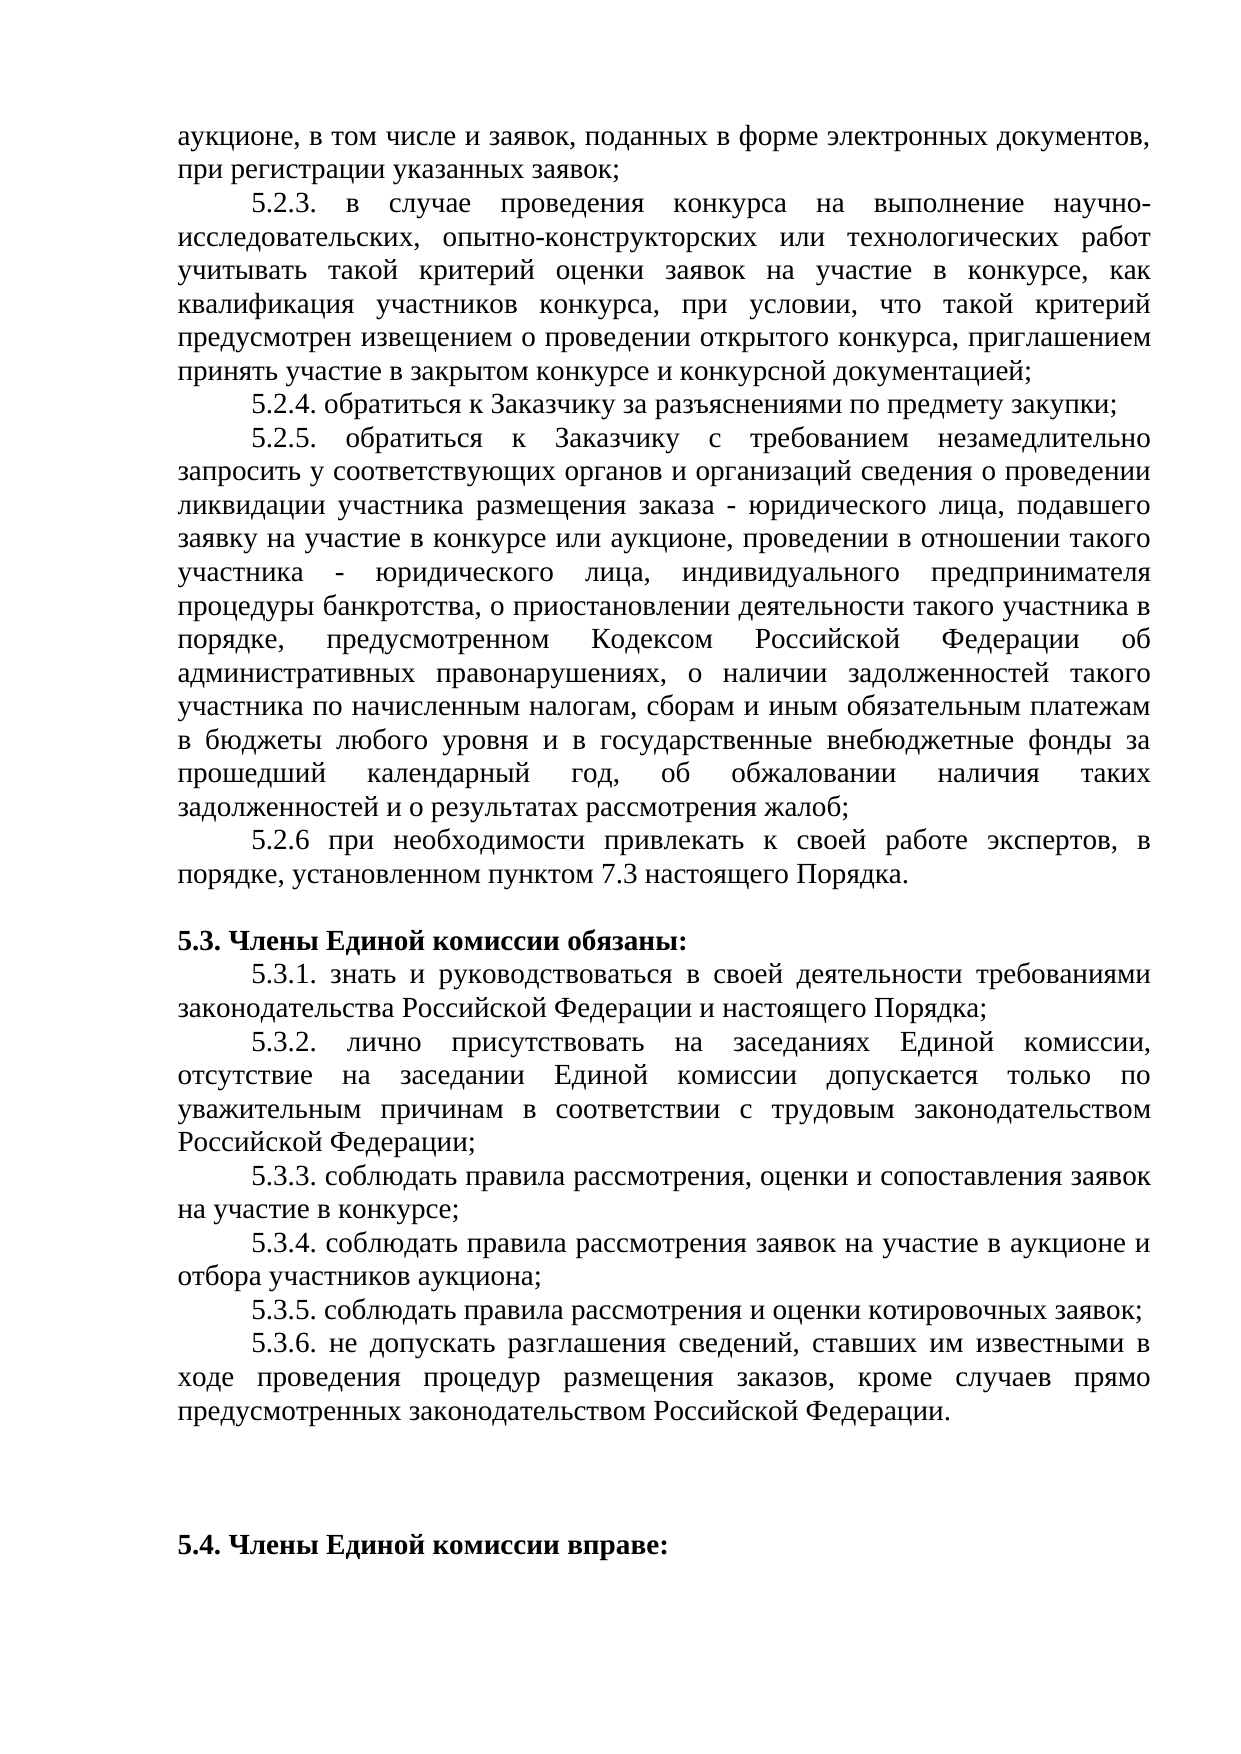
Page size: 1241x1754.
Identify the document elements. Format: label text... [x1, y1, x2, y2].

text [177, 118, 1152, 185]
text 5.3.4. соблюдать правила рассмотрения заявок на участие в аукционе и отбора участников аукциона; [177, 1225, 1152, 1292]
text 5.3.2. лично присутствовать на заседаниях Единой комиссии, отсутствие на заседании Единой комиссии допускается только по уважительным причинам в соответствии с трудовым законодательством Российской Федерации; [177, 1024, 1152, 1158]
text 5.3. Члены Единой комиссии обязаны: [177, 923, 1152, 957]
text 5.4. Члены Единой комиссии вправе: [177, 1527, 1152, 1560]
text 5.3.6. не допускать разглашения сведений, ставших им известными в ходе проведения процедур размещения заказов, кроме случаев прямо предусмотренных законодательством Российской Федерации. [177, 1326, 1152, 1426]
text 5.3.3. соблюдать правила рассмотрения, оценки и сопоставления заявок на участие в конкурсе; [177, 1158, 1152, 1225]
text 5.2.5. обратиться к Заказчику с требованием незамедлительно запросить у соответствующих органов и организаций сведения о проведении ликвидации участника размещения заказа - юридического лица, подавшего заявку на участие в конкурсе или аукционе, проведении в отношении такого участника - юридического лица, индивидуального предпринимателя процедуры банкротства, о приостановлении деятельности такого участника в порядке, предусмотренном Кодексом Российской Федерации об административных правонарушениях, о наличии задолженностей такого участника по начисленным налогам, сборам и иным обязательным платежам в бюджеты любого уровня и в государственные внебюджетные фонды за прошедший календарный год, об обжаловании наличия таких задолженностей и о результатах рассмотрения жалоб; [177, 420, 1152, 822]
text 5.3.1. знать и руководствоваться в своей деятельности требованиями законодательства Российской Федерации и настоящего Порядка; [177, 957, 1152, 1024]
text 5.2.3. в случае проведения конкурса на выполнение научно- исследовательских, опытно-конструкторских или технологических работ учитывать такой критерий оценки заявок на участие в конкурсе, как квалификация участников конкурса, при условии, что такой критерий предусмотрен извещением о проведении открытого конкурса, приглашением принять участие в закрытом конкурсе и конкурсной документацией; [177, 185, 1152, 386]
text 5.2.6 при необходимости привлекать к своей работе экспертов, в порядке, установленном пунктом 7.3 настоящего Порядка. [177, 822, 1152, 889]
text 5.2.4. обратиться к Заказчику за разъяснениями по предмету закупки; [177, 386, 1152, 420]
text 5.3.5. соблюдать правила рассмотрения и оценки котировочных заявок; [177, 1292, 1152, 1326]
